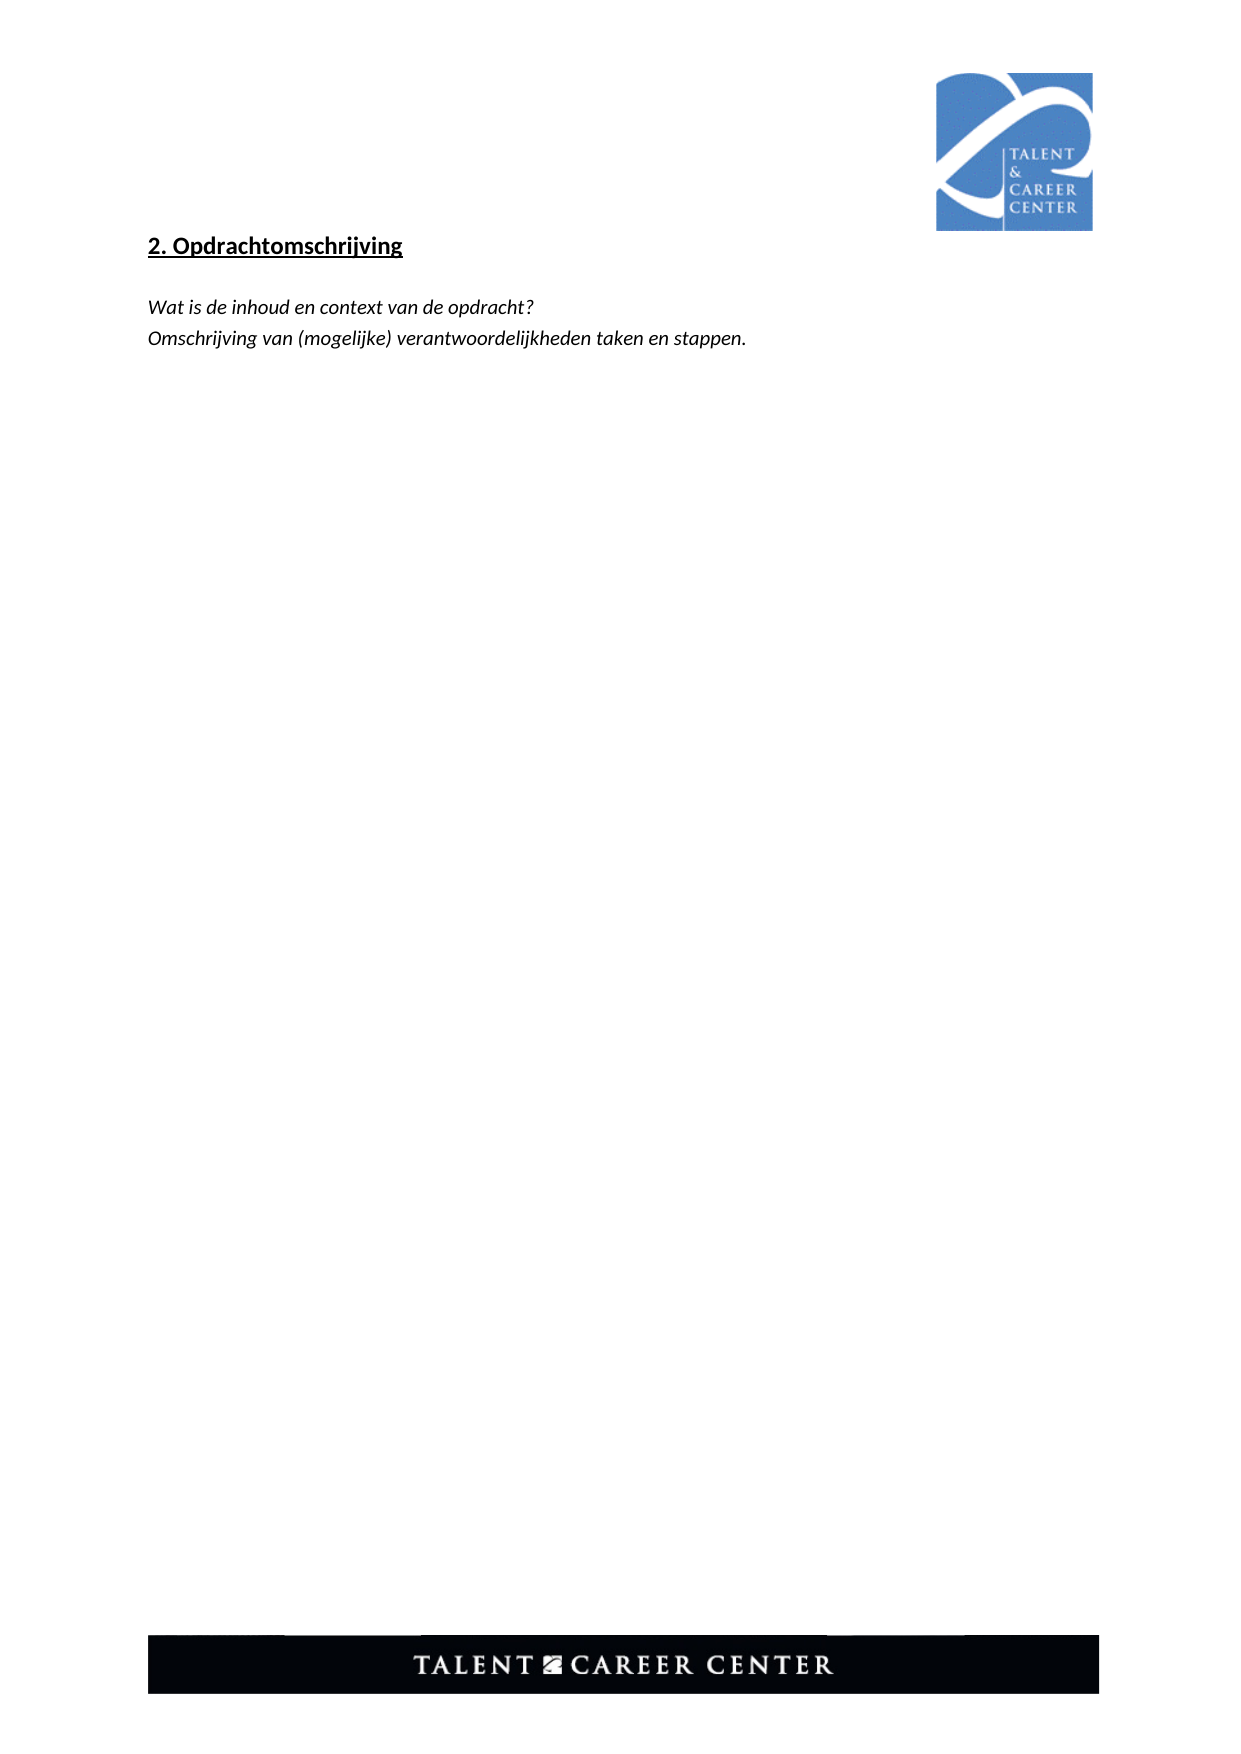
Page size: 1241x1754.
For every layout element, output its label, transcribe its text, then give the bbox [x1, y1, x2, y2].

picture [147, 1635, 1100, 1695]
picture [936, 73, 1093, 231]
text Omschrijving van (mogelijke) verantwoordelijkheden taken en stappen. [148, 325, 1092, 350]
text 2. Opdrachtomschrijving [148, 230, 1092, 289]
text Wat is de inhoud en context van de opdracht? [148, 294, 1092, 320]
